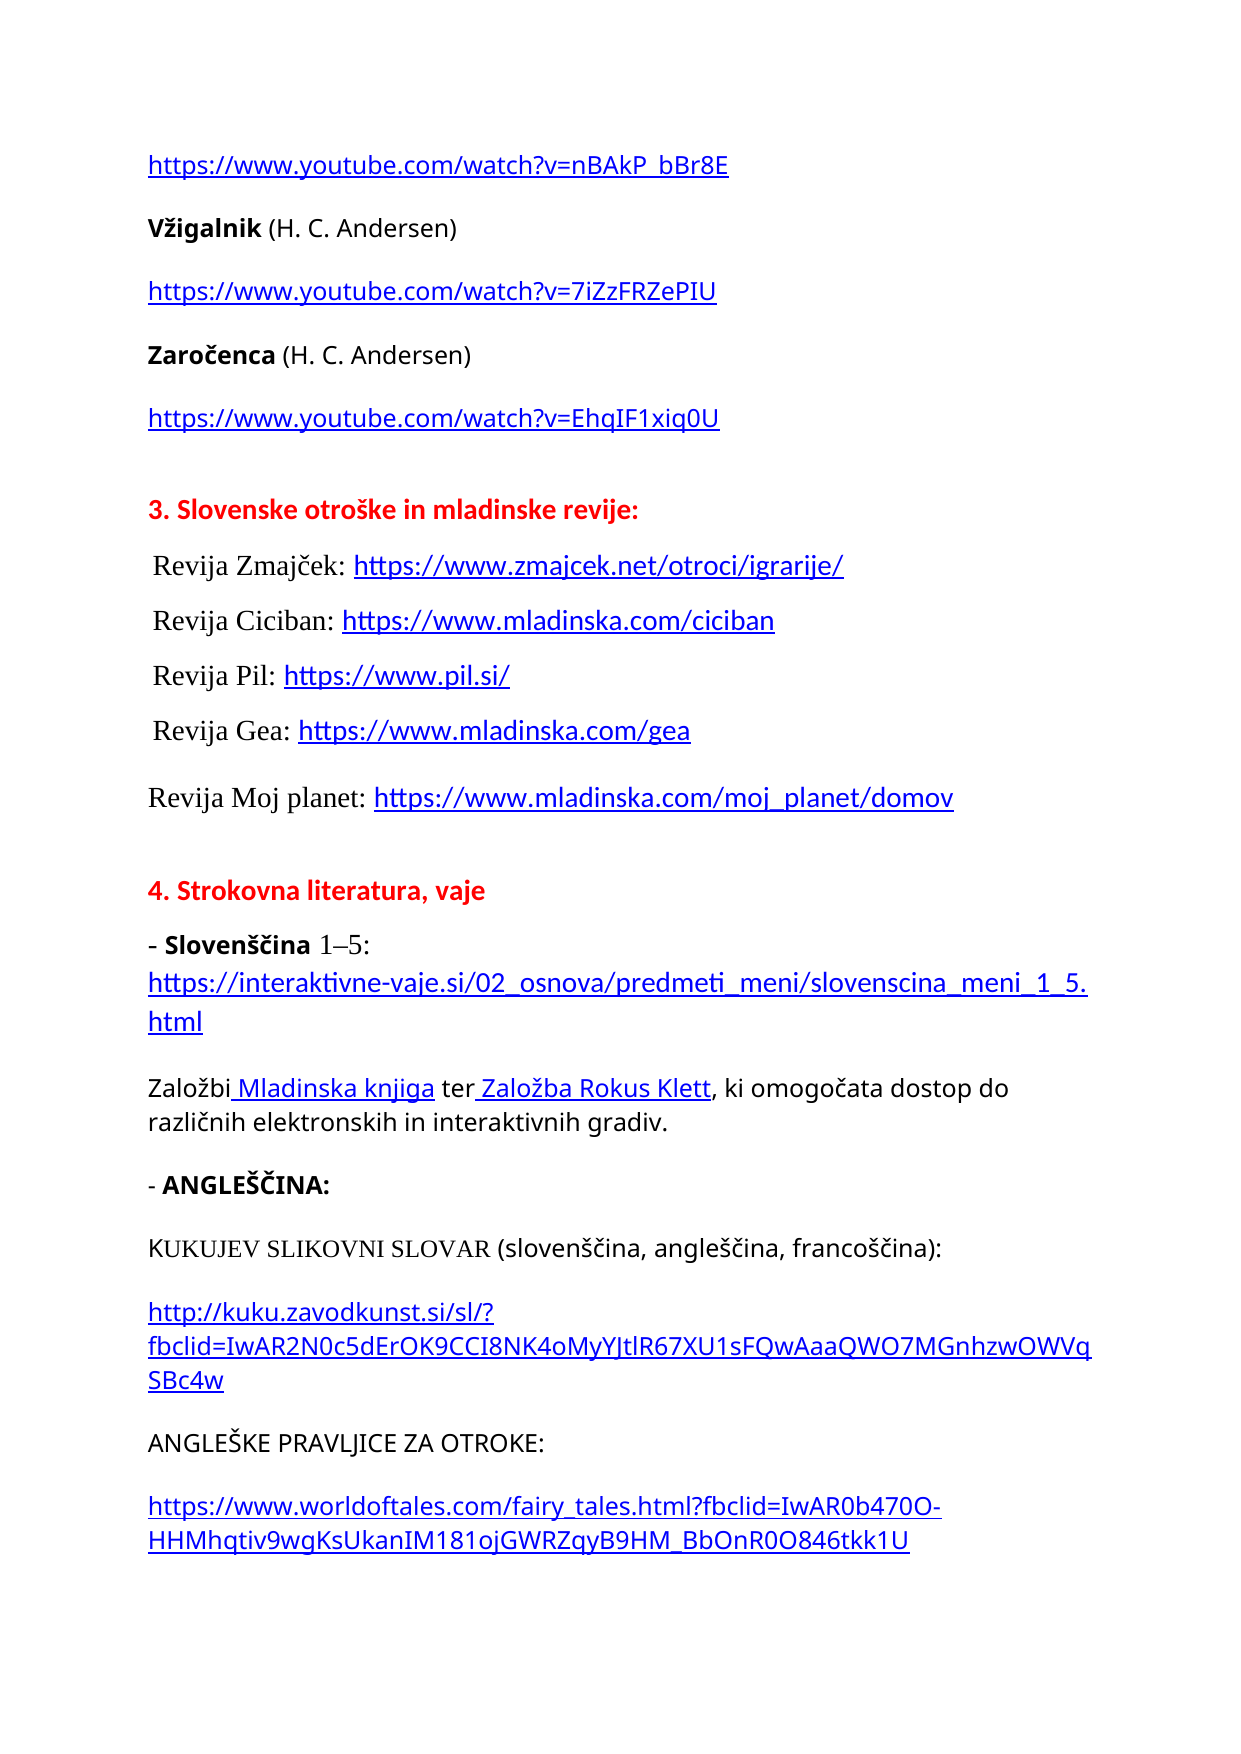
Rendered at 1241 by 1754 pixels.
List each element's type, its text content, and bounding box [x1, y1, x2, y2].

text ANGLEŠKE PRAVLJICE ZA OTROKE: [148, 1426, 1093, 1460]
text https://www.youtube.com/watch?v=7iZzFRZePIU [148, 274, 1093, 308]
text KUKUJEV SLIKOVNI SLOVAR (slovenščina, angleščina, francoščina): [148, 1231, 1093, 1265]
text 4. Strokovna literatura, vaje [148, 872, 1093, 908]
text Revija Ciciban: https://www.mladinska.com/ciciban [152, 602, 1093, 637]
text http://kuku.zavodkunst.si/sl/?fbclid=IwAR2N0c5dErOK9CCI8NK4oMyYJtlR67XU1sFQwAaaQWO7MGnhzwOWVqSBc4w [148, 1294, 1093, 1396]
text - ANGLEŠČINA: [148, 1168, 1093, 1202]
text Vžigalnik (H. C. Andersen) [148, 211, 1093, 245]
text Revija Gea: https://www.mladinska.com/gea [152, 712, 1093, 747]
text Revija Pil: https://www.pil.si/ [152, 657, 1093, 692]
text - Slovenščina 1–5: https://interaktivne-vaje.si/02_osnova/predmeti_meni/slovenscina_meni_1_5.html [148, 927, 1093, 1038]
text Zaročenca (H. C. Andersen) [148, 337, 1093, 371]
text Revija Zmajček: https://www.zmajcek.net/otroci/igrarije/ [152, 547, 1093, 582]
text Založbi Mladinska knjiga ter Založba Rokus Klett, ki omogočata dostop do različnih elektronskih in interaktivnih gradiv. [148, 1071, 1093, 1139]
text https://www.worldoftales.com/fairy_tales.html?fbclid=IwAR0b470O-HHMhqtiv9wgKsUkanIM181ojGWRZqyB9HM_BbOnR0O846tkk1U [148, 1489, 1093, 1557]
text https://www.youtube.com/watch?v=nBAkP_bBr8E [148, 148, 1093, 182]
text Revija Moj planet: https://www.mladinska.com/moj_planet/domov [148, 779, 1093, 815]
text 3. Slovenske otroške in mladinske revije: [148, 491, 1093, 527]
text https://www.youtube.com/watch?v=EhqIF1xiq0U [148, 401, 1093, 434]
